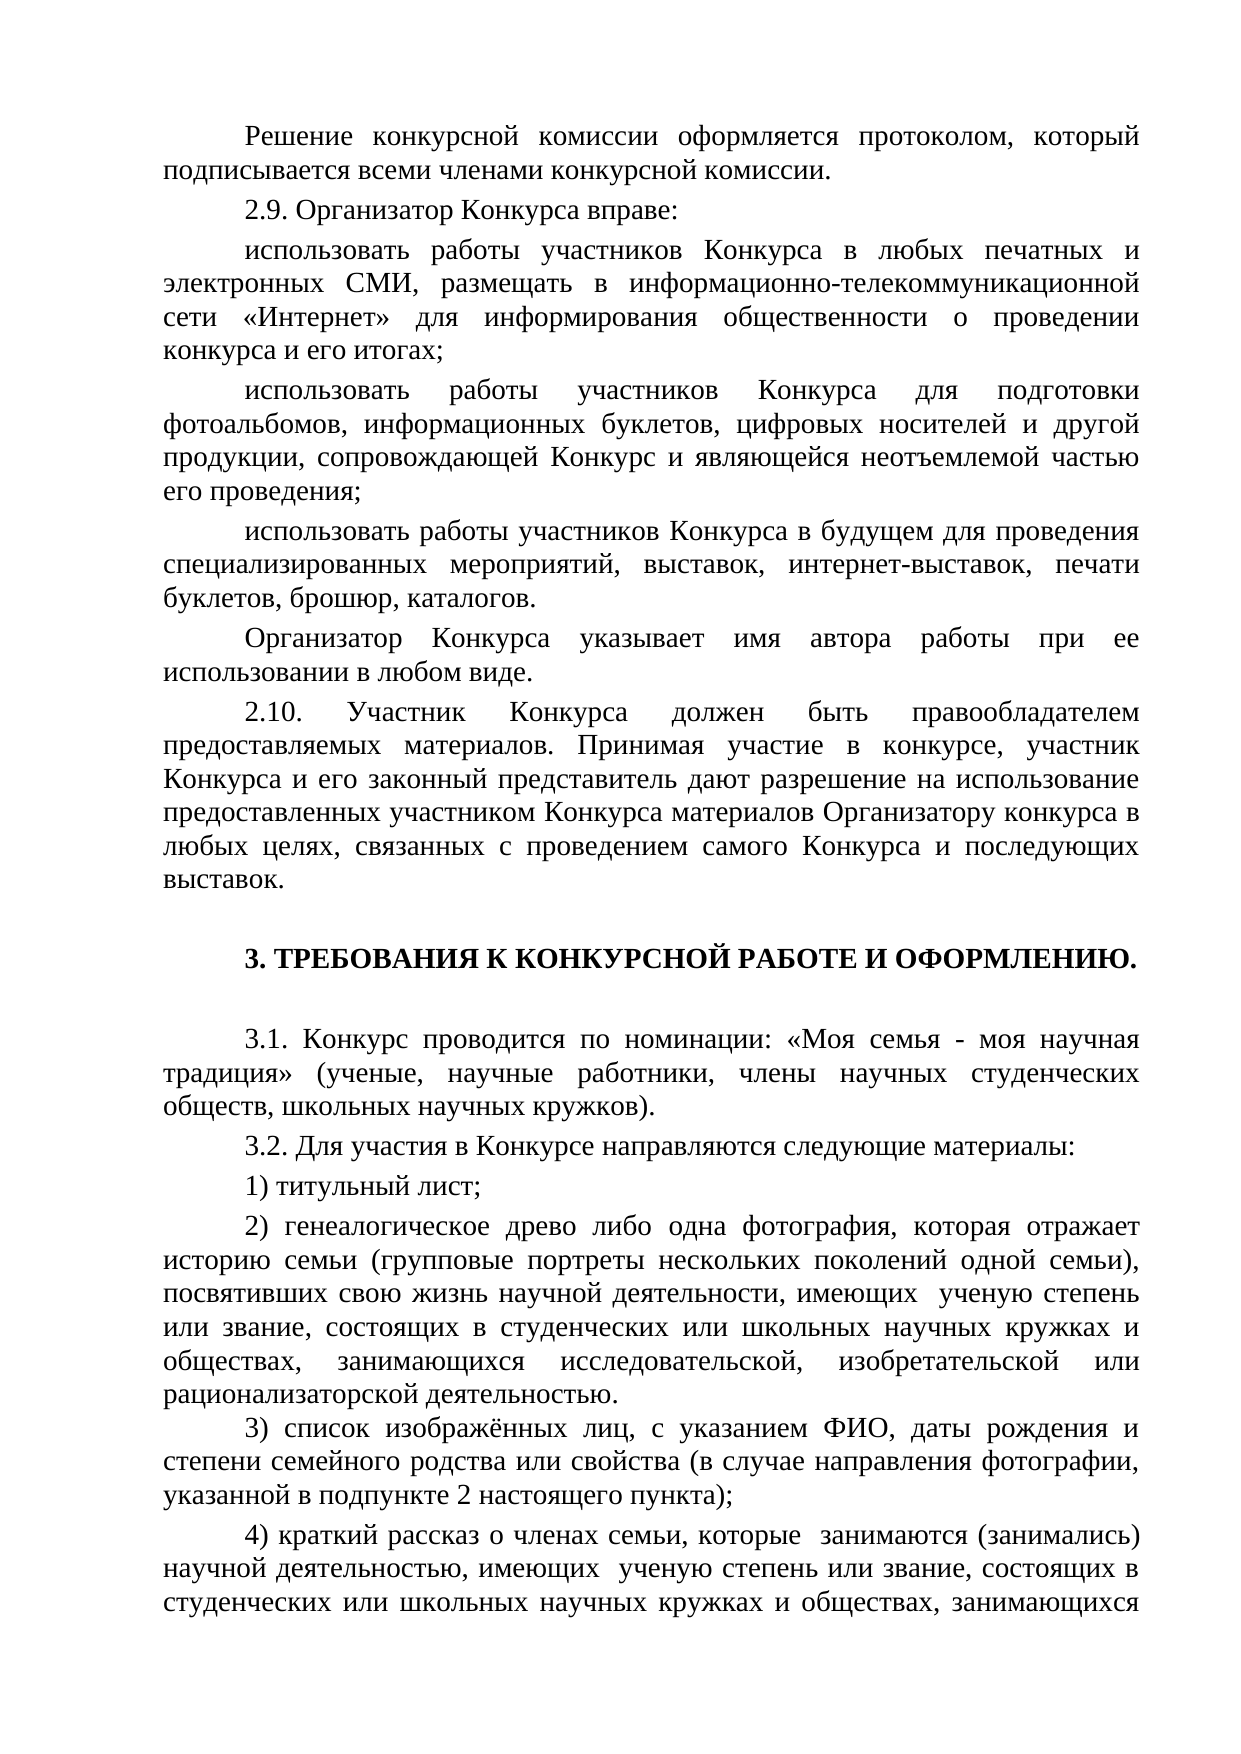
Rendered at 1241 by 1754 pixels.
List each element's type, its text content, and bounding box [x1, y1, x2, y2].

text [163, 1517, 1140, 1617]
text Организатор Конкурса указывает имя автора работы при ее использовании в любом виде. [163, 620, 1140, 687]
text 1) титульный лист; [163, 1168, 1140, 1202]
text использовать работы участников Конкурса для подготовки фотоальбомов, информационных буклетов, цифровых носителей и другой продукции, сопровождающей Конкурс и являющейся неотъемлемой частью его проведения; [163, 372, 1140, 507]
text 3. ТРЕБОВАНИЯ К КОНКУРСНОЙ РАБОТЕ И ОФОРМЛЕНИЮ. [163, 941, 1140, 975]
text 3.1. Конкурс проводится по номинации: «Моя семья - моя научная традиция» (ученые, научные работники, члены научных студенческих обществ, школьных научных кружков). [163, 1021, 1140, 1122]
text 3.2. Для участия в Конкурсе направляются следующие материалы: [163, 1128, 1140, 1162]
text использовать работы участников Конкурса в любых печатных и электронных СМИ, размещать в информационно-телекоммуникационной сети «Интернет» для информирования общественности о проведении конкурса и его итогах; [163, 232, 1140, 366]
text использовать работы участников Конкурса в будущем для проведения специализированных мероприятий, выставок, интернет-выставок, печати буклетов, брошюр, каталогов. [163, 513, 1140, 614]
text 2) генеалогическое древо либо одна фотография, которая отражает историю семьи (групповые портреты нескольких поколений одной семьи), посвятивших свою жизнь научной деятельности, имеющих ученую степень или звание, состоящих в студенческих или школьных научных кружках и обществах, занимающихся исследовательской, изобретательской или рационализаторской деятельностью. [163, 1208, 1140, 1410]
text 2.9. Организатор Конкурса вправе: [163, 192, 1140, 225]
text 2.10. Участник Конкурса должен быть правообладателем предоставляемых материалов. Принимая участие в конкурсе, участник Конкурса и его законный представитель дают разрешение на использование предоставленных участником Конкурса материалов Организатору конкурса в любых целях, связанных с проведением самого Конкурса и последующих выставок. [163, 694, 1140, 895]
text Решение конкурсной комиссии оформляется протоколом, который подписывается всеми членами конкурсной комиссии. [163, 118, 1140, 185]
text 3) список изображённых лиц, с указанием ФИО, даты рождения и степени семейного родства или свойства (в случае направления фотографии, указанной в подпункте 2 настоящего пункта); [163, 1410, 1140, 1510]
